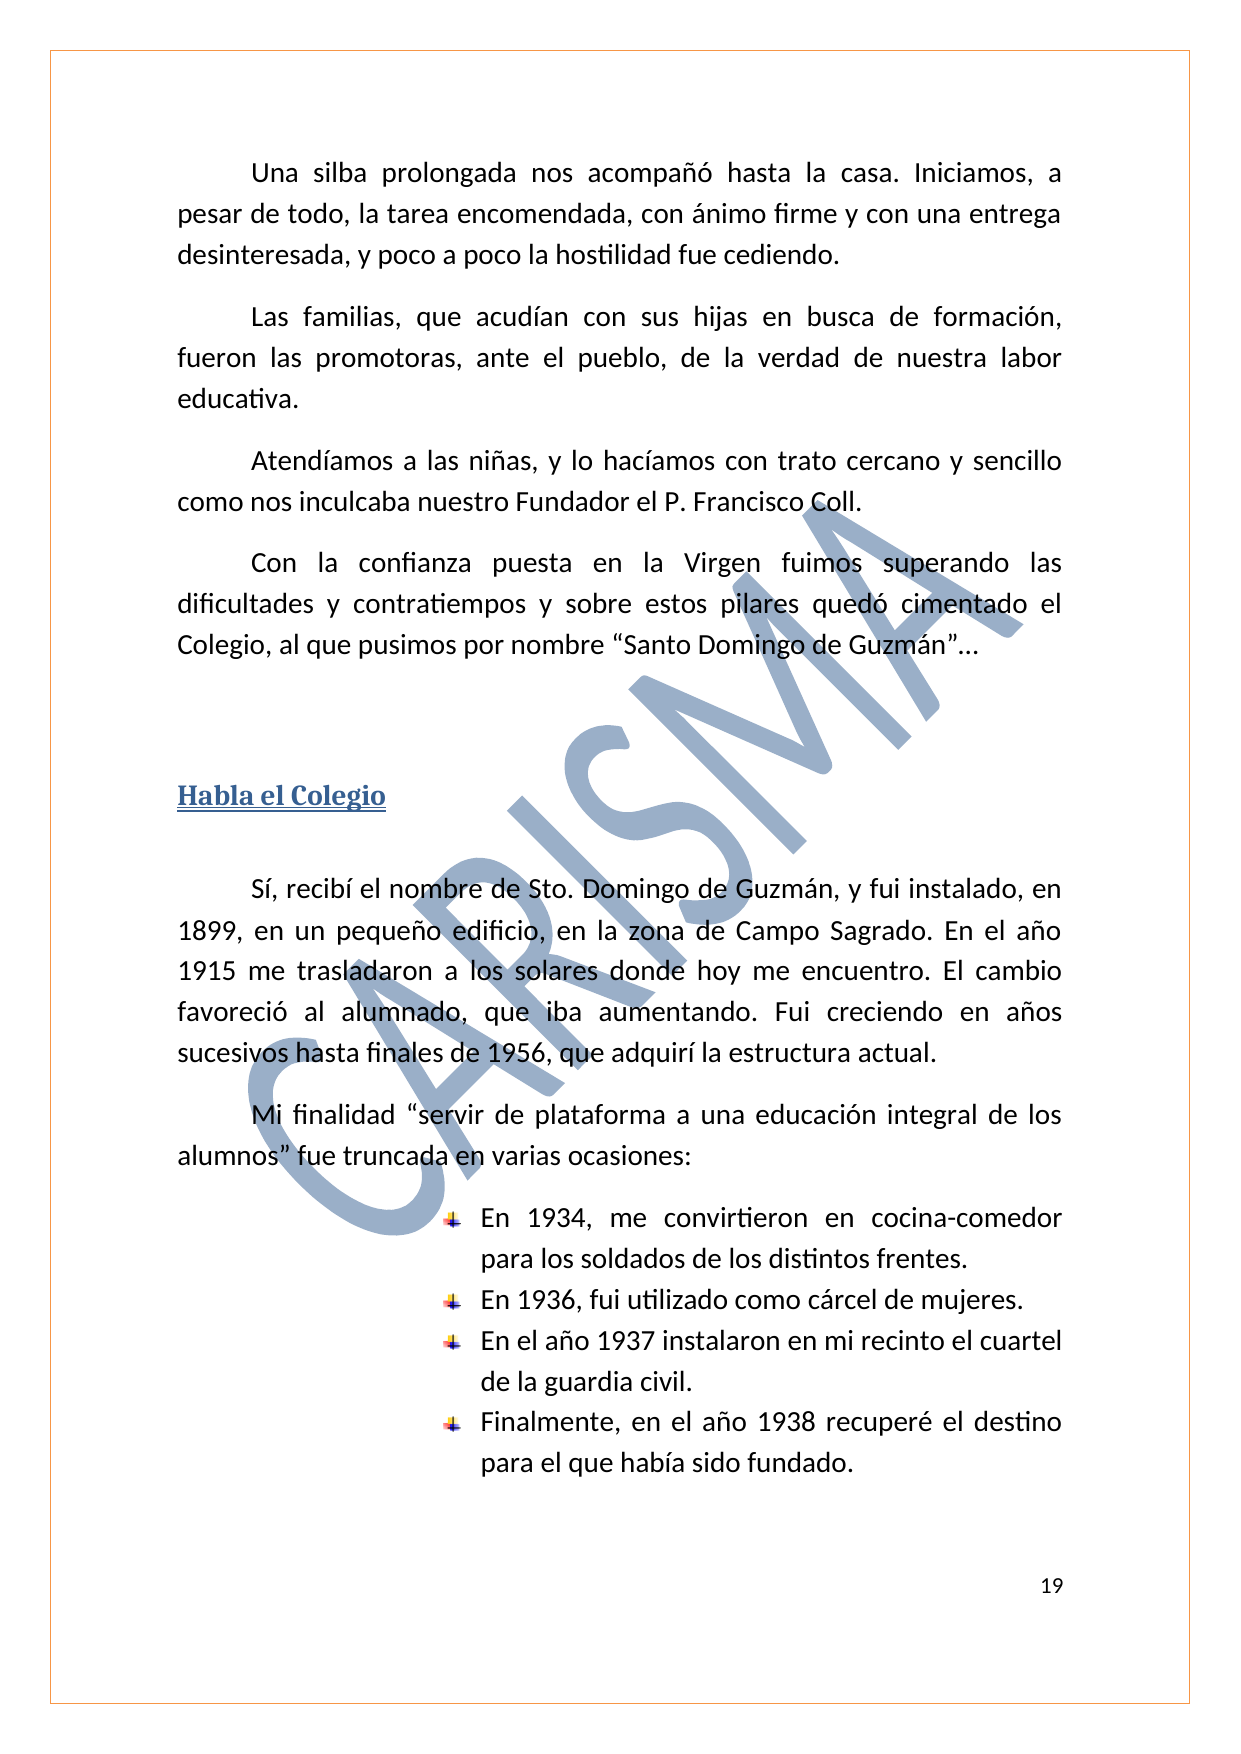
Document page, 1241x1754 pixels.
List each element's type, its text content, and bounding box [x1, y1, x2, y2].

text Las familias, que acudían con sus hijas en busca de formación, fueron las promotoras, ante el pueblo, de la verdad de nuestra labor educativa. [177, 298, 1063, 416]
list En el año 1937 instalaron en mi recinto el cuartel de la guardia civil. [443, 1322, 1063, 1398]
picture [443, 1292, 461, 1310]
picture [443, 1210, 461, 1228]
picture [443, 1333, 461, 1350]
text Sí, recibí el nombre de Sto. Domingo de Guzmán, y fui instalado, en 1899, en un pequeño edificio, en la zona de Campo Sagrado. En el año 1915 me trasladaron a los solares donde hoy me encuentro. El cambio favoreció al alumnado, que iba aumentando. Fui creciendo en años sucesivos hasta finales de 1956, que adquirí la estructura actual. [177, 871, 1063, 1070]
list En 1936, fui utilizado como cárcel de mujeres. [443, 1281, 1063, 1316]
list Finalmente, en el año 1938 recuperé el destino para el que había sido fundado. [443, 1403, 1063, 1480]
text Con la confianza puesta en la Virgen fuimos superando las dificultades y contratiempos y sobre estos pilares quedó cimentado el Colegio, al que pusimos por nombre “Santo Domingo de Guzmán”… [177, 544, 1063, 662]
text Atendíamos a las niñas, y lo hacíamos con trato cercano y sencillo como nos inculcaba nuestro Fundador el P. Francisco Coll. [177, 442, 1063, 518]
picture [443, 1415, 461, 1432]
subtitle Habla el Colegio [177, 779, 1063, 813]
text Una silba prolongada nos acompañó hasta la casa. Iniciamos, a pesar de todo, la tarea encomendada, con ánimo firme y con una entrega desinteresada, y poco a poco la hostilidad fue cediendo. [177, 154, 1063, 272]
text Mi finalidad “servir de plataforma a una educación integral de los alumnos” fue truncada en varias ocasiones: [177, 1096, 1063, 1173]
list En 1934, me convirtieron en cocina-comedor para los soldados de los distintos frentes. [443, 1199, 1063, 1275]
